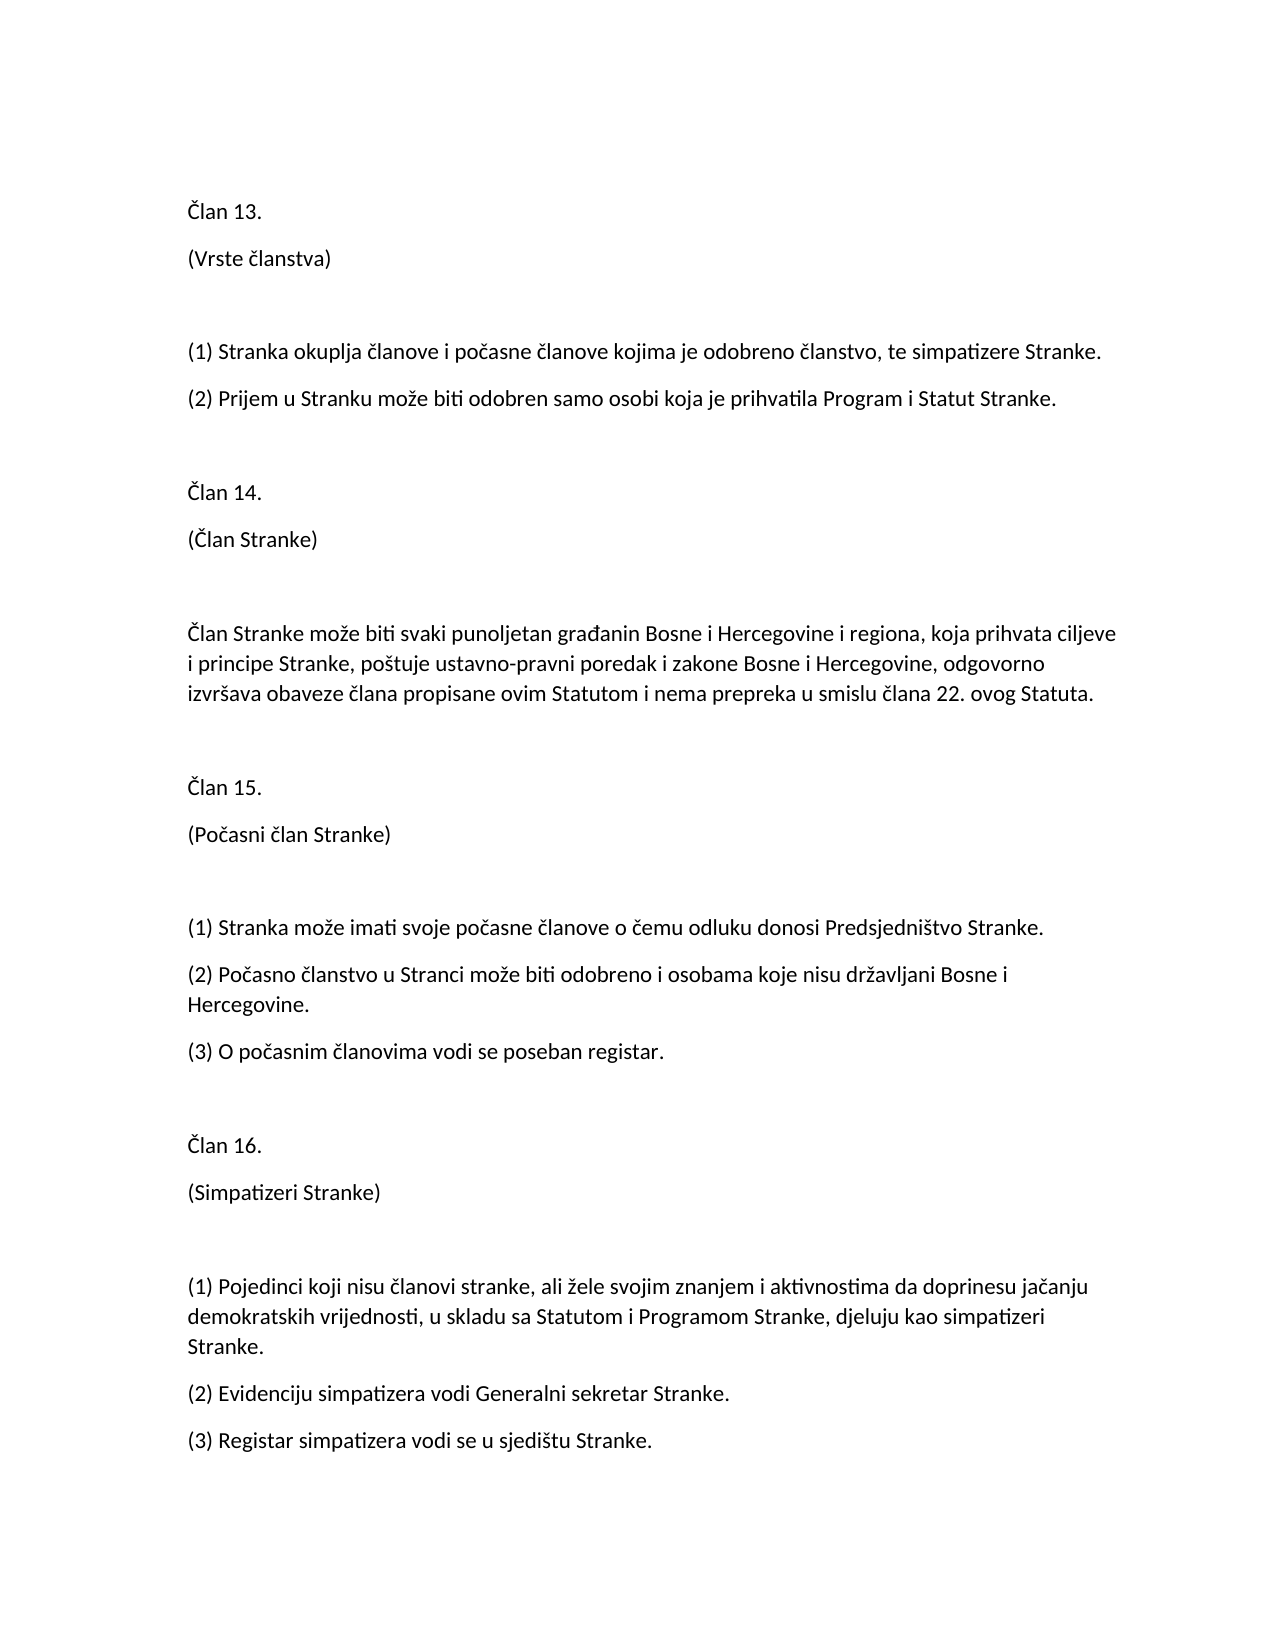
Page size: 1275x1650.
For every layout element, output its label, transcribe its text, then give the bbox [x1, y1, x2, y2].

text (Član Stranke) [187, 525, 1125, 553]
text (2) Počasno članstvo u Stranci može biti odobreno i osobama koje nisu državljani Bosne i Hercegovine. [187, 960, 1125, 1019]
text (Počasni član Stranke) [187, 820, 1125, 848]
text (1) Stranka može imati svoje počasne članove o čemu odluku donosi Predsjedništvo Stranke. [187, 913, 1125, 942]
text (3) Registar simpatizera vodi se u sjedištu Stranke. [187, 1426, 1125, 1454]
text Član 15. [187, 773, 1125, 801]
text (Simpatizeri Stranke) [187, 1178, 1125, 1206]
text (2) Evidenciju simpatizera vodi Generalni sekretar Stranke. [187, 1379, 1125, 1407]
text Član 14. [187, 478, 1125, 506]
text (1) Pojedinci koji nisu članovi stranke, ali žele svojim znanjem i aktivnostima da doprinesu jačanju demokratskih vrijednosti, u skladu sa Statutom i Programom Stranke, djeluju kao simpatizeri Stranke. [187, 1272, 1125, 1360]
text (3) O počasnim članovima vodi se poseban registar. [187, 1037, 1125, 1066]
text Član Stranke može biti svaki punoljetan građanin Bosne i Hercegovine i regiona, koja prihvata ciljeve i principe Stranke, poštuje ustavno-pravni poredak i zakone Bosne i Hercegovine, odgovorno izvršava obaveze člana propisane ovim Statutom i nema prepreka u smislu člana 22. ovog Statuta. [187, 619, 1125, 707]
text Član 16. [187, 1131, 1125, 1159]
text Član 13. [187, 197, 1125, 225]
text (Vrste članstva) [187, 244, 1125, 272]
text (2) Prijem u Stranku može biti odobren samo osobi koja je prihvatila Program i Statut Stranke. [187, 384, 1125, 412]
text (1) Stranka okuplja članove i počasne članove kojima je odobreno članstvo, te simpatizere Stranke. [187, 337, 1125, 366]
